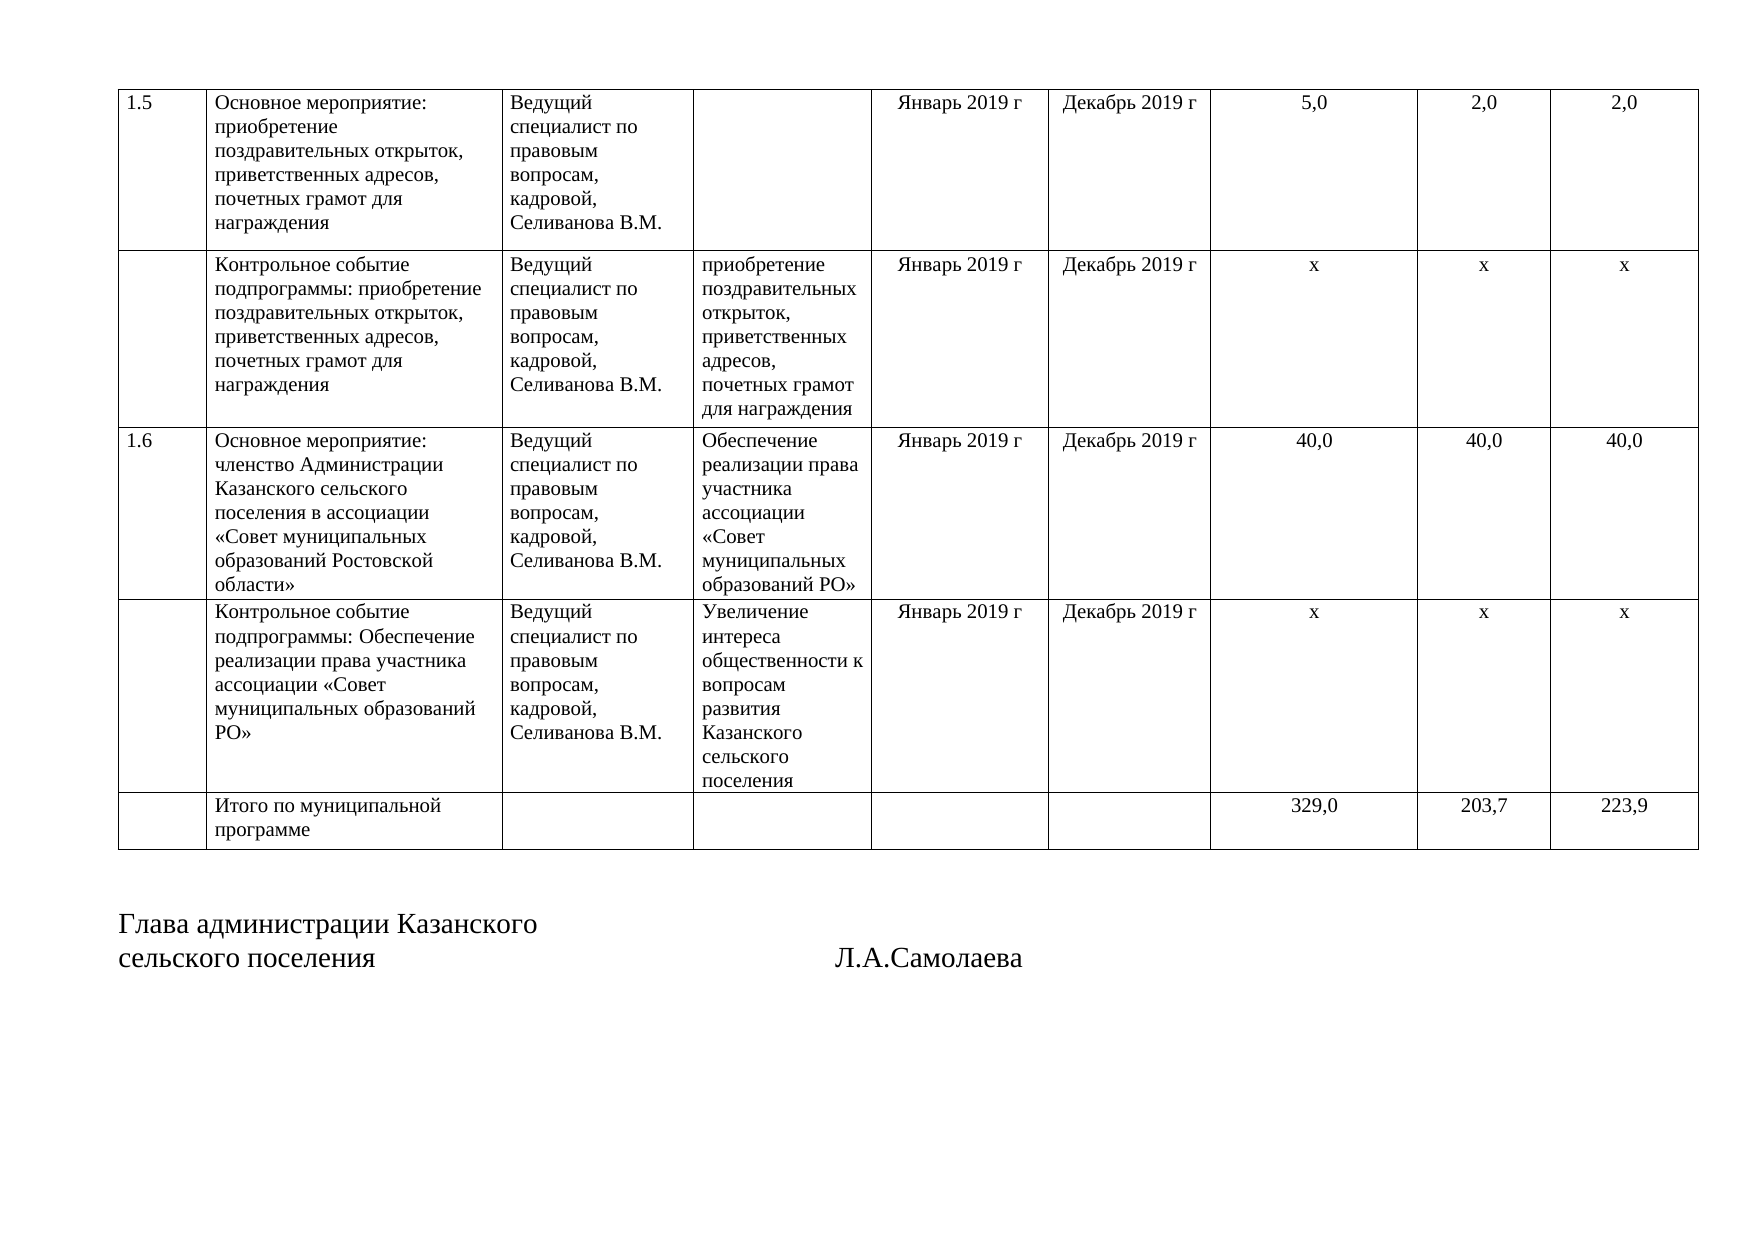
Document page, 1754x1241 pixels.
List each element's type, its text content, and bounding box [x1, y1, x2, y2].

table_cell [503, 90, 693, 250]
table_cell [694, 90, 871, 250]
table_cell Январь 2019 г [872, 428, 1048, 598]
table_cell Основное мероприятие: членство Администрации Казанского сельского поселения в ассоциации «Совет муниципальных образований Ростовской области» [207, 428, 502, 598]
table_cell Основное мероприятие: приобретение поздравительных открыток, приветственных адресов, почетных грамот для награждения [207, 90, 502, 250]
table_cell Обеспечение реализации права участника ассоциации «Совет муниципальных образований РО» [694, 428, 871, 598]
table_cell х [1418, 251, 1550, 427]
table_cell 223,9 [1551, 793, 1698, 849]
table_cell Декабрь 2019 г [1049, 600, 1210, 792]
table_cell х [1551, 251, 1698, 427]
table_cell 1.6 [119, 428, 206, 598]
table_cell х [1551, 600, 1698, 792]
table_cell Увеличение интереса общественности к вопросам развития Казанского сельского поселения [694, 600, 871, 792]
table_cell [872, 793, 1048, 849]
table_cell приобретение поздравительных открыток, приветственных адресов, почетных грамот для награждения [694, 251, 871, 427]
table_cell [119, 600, 206, 792]
table_cell Декабрь 2019 г [1049, 428, 1210, 598]
table_cell [694, 793, 871, 849]
table_cell Контрольное событие подпрограммы: приобретение поздравительных открыток, приветственных адресов, почетных грамот для награждения [207, 251, 502, 427]
table_cell 40,0 [1211, 428, 1417, 598]
table_cell 2,0 [1551, 90, 1698, 250]
table_cell Январь 2019 г [872, 90, 1048, 250]
table_cell Ведущий специалист по правовым вопросам, кадровой, Селиванова В.М. [503, 251, 693, 427]
table_cell [119, 793, 206, 849]
text Глава администрации Казанского сельского поселения Л.А.Самолаева [118, 906, 1636, 973]
table_cell 203,7 [1418, 793, 1550, 849]
table_cell Итого по муниципальной программе [207, 793, 502, 849]
table_cell х [1211, 251, 1417, 427]
table_cell [1049, 793, 1210, 849]
table_cell Декабрь 2019 г [1049, 90, 1210, 250]
table_cell 329,0 [1211, 793, 1417, 849]
table_cell 5,0 [1211, 90, 1417, 250]
table_cell Январь 2019 г [872, 251, 1048, 427]
table_cell Ведущий специалист по правовым вопросам, кадровой, Селиванова В.М. [503, 600, 693, 792]
table_cell 40,0 [1551, 428, 1698, 598]
table_cell Январь 2019 г [872, 600, 1048, 792]
table_cell х [1418, 600, 1550, 792]
table_cell [119, 251, 206, 427]
table_cell [503, 793, 693, 849]
table_cell Ведущий специалист по правовым вопросам, кадровой, Селиванова В.М. [503, 428, 693, 598]
table_cell Контрольное событие подпрограммы: Обеспечение реализации права участника ассоциации «Совет муниципальных образований РО» [207, 600, 502, 792]
table_cell 40,0 [1418, 428, 1550, 598]
table_cell 2,0 [1418, 90, 1550, 250]
table_cell Декабрь 2019 г [1049, 251, 1210, 427]
table_cell 1.5 [119, 90, 206, 250]
table_cell х [1211, 600, 1417, 792]
